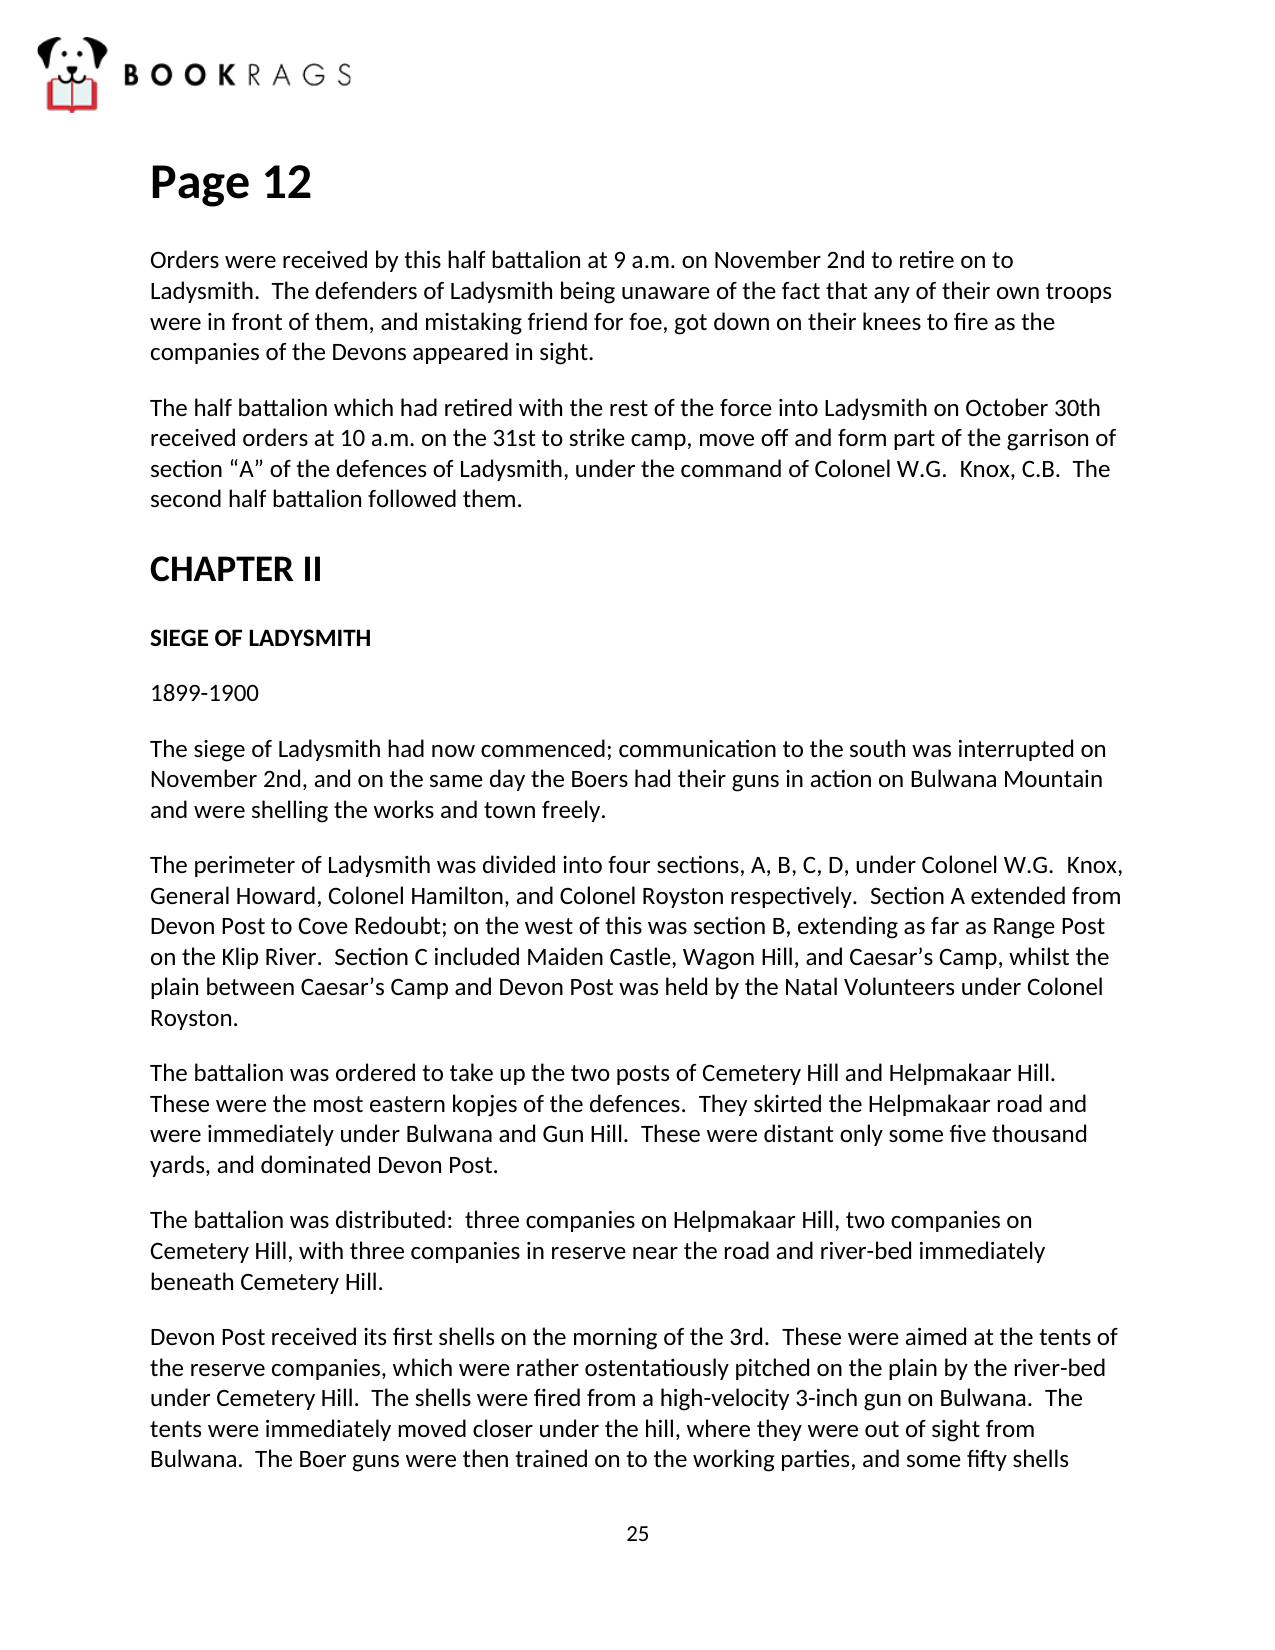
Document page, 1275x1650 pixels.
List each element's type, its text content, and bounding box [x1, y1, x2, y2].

text The battalion was ordered to take up the two posts of Cemetery Hill and Helpmakaar Hill. These were the most eastern kopjes of the defences. They skirted the Helpmakaar road and were immediately under Bulwana and Gun Hill. These were distant only some five thousand yards, and dominated Devon Post. [150, 1058, 1125, 1180]
text SIEGE OF LADYSMITH [150, 622, 1125, 652]
text CHAPTER II [150, 545, 1125, 591]
text Orders were received by this half battalion at 9 a.m. on November 2nd to retire on to Ladysmith. The defenders of Ladysmith being unaware of the fact that any of their own troops were in front of them, and mistaking friend for foe, got down on their knees to fire as the companies of the Devons appeared in sight. [150, 244, 1125, 367]
text The battalion was distributed: three companies on Helpmakaar Hill, two companies on Cemetery Hill, with three companies in reserve near the road and river-bed immediately beneath Cemetery Hill. [150, 1205, 1125, 1296]
picture [37, 37, 351, 113]
text Page 12 [150, 150, 1125, 211]
text 1899-1900 [150, 677, 1125, 708]
text The half battalion which had retired with the rest of the force into Ladysmith on October 30th received orders at 10 a.m. on the 31st to strike camp, move off and form part of the garrison of section “A” of the defences of Ladysmith, under the command of Colonel W.G. Knox, C.B. The second half battalion followed them. [150, 392, 1125, 514]
text The siege of Ladysmith had now commenced; communication to the south was interrupted on November 2nd, and on the same day the Boers had their guns in action on Bulwana Mountain and were shelling the works and town freely. [150, 733, 1125, 824]
text The perimeter of Ladysmith was divided into four sections, A, B, C, D, under Colonel W.G. Knox, General Howard, Colonel Hamilton, and Colonel Royston respectively. Section A extended from Devon Post to Cove Redoubt; on the west of this was section B, extending as far as Range Post on the Klip River. Section C included Maiden Castle, Wagon Hill, and Caesar’s Camp, whilst the plain between Caesar’s Camp and Devon Post was held by the Natal Volunteers under Colonel Royston. [150, 849, 1125, 1033]
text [150, 1321, 1125, 1474]
